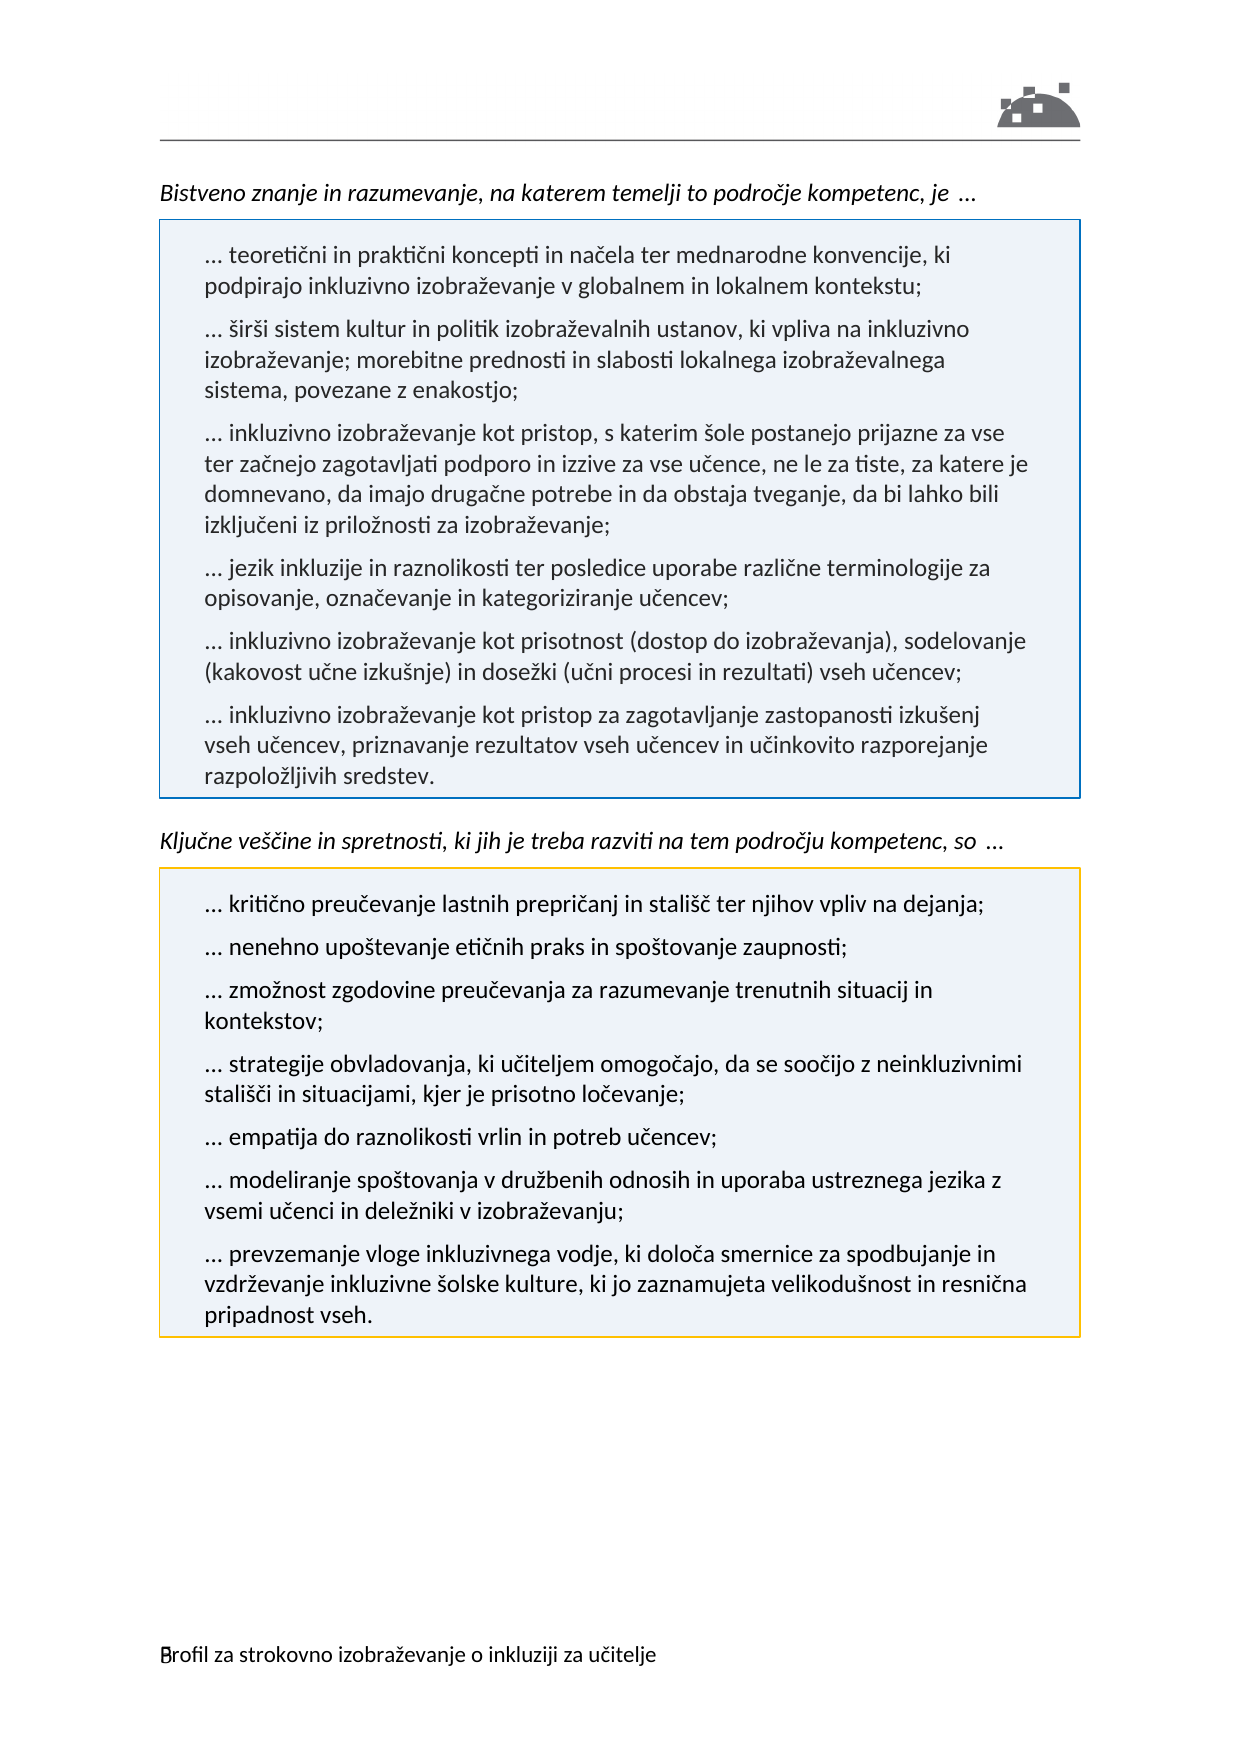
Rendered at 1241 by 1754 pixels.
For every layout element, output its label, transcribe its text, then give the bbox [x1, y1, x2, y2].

subtitle Bistveno znanje in razumevanje, na katerem temelji to področje kompetenc, je ... [159, 177, 1081, 207]
subtitle Ključne veščine in spretnosti, ki jih je treba razviti na tem področju kompetenc, so ... [159, 825, 1081, 856]
picture [159, 73, 1081, 148]
